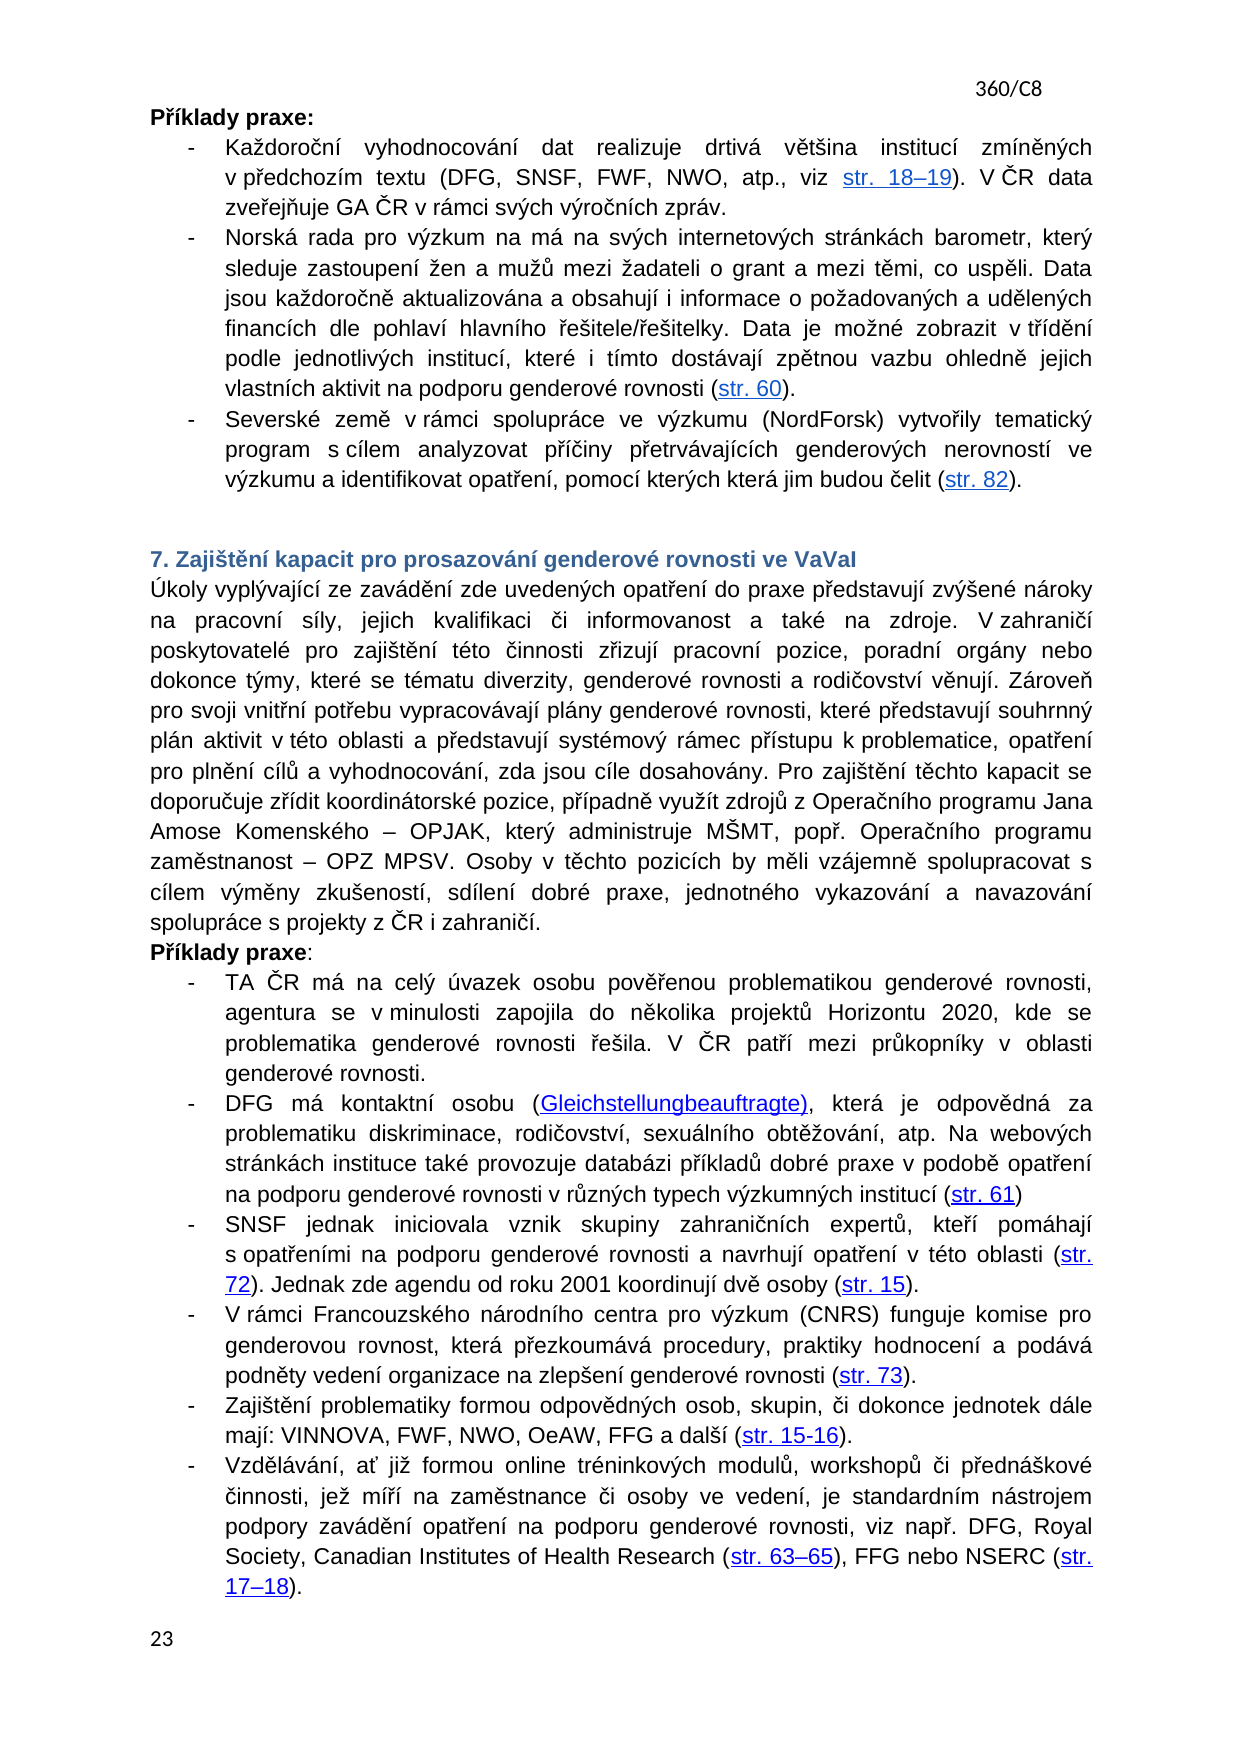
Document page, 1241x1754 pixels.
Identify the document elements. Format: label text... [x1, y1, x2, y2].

text Příklady praxe: [150, 103, 1093, 130]
subtitle 7. Zajištění kapacit pro prosazování genderové rovnosti ve VaVaI [150, 546, 1093, 572]
text Úkoly vyplývající ze zavádění zde uvedených opatření do praxe představují zvýšené nároky na pracovní síly, jejich kvalifikaci či informovanost a také na zdroje. V zahraničí poskytovatelé pro zajištění této činnosti zřizují pracovní pozice, poradní orgány nebo dokonce týmy, které se tématu diverzity, genderové rovnosti a rodičovství věnují. Zároveň pro svoji vnitřní potřebu vypracovávají plány genderové rovnosti, které představují souhrnný plán aktivit v této oblasti a představují systémový rámec přístupu k problematice, opatření pro plnění cílů a vyhodnocování, zda jsou cíle dosahovány. Pro zajištění těchto kapacit se doporučuje zřídit koordinátorské pozice, případně využít zdrojů z Operačního programu Jana Amose Komenského – OPJAK, který administruje MŠMT, popř. Operačního programu zaměstnanost – OPZ MPSV. Osoby v těchto pozicích by měli vzájemně spolupracovat s cílem výměny zkušeností, sdílení dobré praxe, jednotného vykazování a navazování spolupráce s projekty z ČR i zahraničí. [150, 576, 1093, 879]
list TA ČR má na celý úvazek osobu pověřenou problematikou genderové rovnosti, agentura se v minulosti zapojila do několika projektů Horizontu 2020, kde se problematika genderové rovnosti řešila. V ČR patří mezi průkopníky v oblasti genderové rovnosti. [187, 969, 1093, 1086]
list Severské země v rámci spolupráce ve výzkumu (NordForsk) vytvořily tematický program s cílem analyzovat příčiny přetrvávajících genderových nerovností ve výzkumu a identifikovat opatření, pomocí kterých která jim budou čelit (str. 82). [187, 406, 1093, 492]
text Příklady praxe: [150, 939, 1093, 965]
list DFG má kontaktní osobu (Gleichstellungbeauftragte), která je odpovědná za problematiku diskriminace, rodičovství, sexuálního obtěžování, atp. Na webových stránkách instituce také provozuje databázi příkladů dobré praxe v podobě opatření na podporu genderové rovnosti v různých typech výzkumných institucí (str. 61) [187, 1090, 1093, 1207]
list Zajištění problematiky formou odpovědných osob, skupin, či dokonce jednotek dále mají: VINNOVA, FWF, NWO, OeAW, FFG a další (str. 15-16). [187, 1392, 1093, 1448]
list Norská rada pro výzkum na má na svých internetových stránkách barometr, který sleduje zastoupení žen a mužů mezi žadateli o grant a mezi těmi, co uspěli. Data jsou každoročně aktualizována a obsahují i informace o požadovaných a udělených financích dle pohlaví hlavního řešitele/řešitelky. Data je možné zobrazit v třídění podle jednotlivých institucí, které i tímto dostávají zpětnou vazbu ohledně jejich vlastních aktivit na podporu genderové rovnosti (str. 60). [187, 224, 1093, 402]
list Vzdělávání, ať již formou online tréninkových modulů, workshopů či přednáškové činnosti, jež míří na zaměstnance či osoby ve vedení, je standardním nástrojem podpory zavádění opatření na podporu genderové rovnosti, viz např. DFG, Royal Society, Canadian Institutes of Health Research (str. 63–65), FFG nebo NSERC (str. 17–18). [187, 1452, 1093, 1599]
list Každoroční vyhodnocování dat realizuje drtivá většina institucí zmíněných v předchozím textu (DFG, SNSF, FWF, NWO, atp., viz str. 18–19). V ČR data zveřejňuje GA ČR v rámci svých výročních zpráv. [187, 134, 1093, 220]
list V rámci Francouzského národního centra pro výzkum (CNRS) funguje komise pro genderovou rovnost, která přezkoumává procedury, praktiky hodnocení a podává podněty vedení organizace na zlepšení genderové rovnosti (str. 73). [187, 1301, 1093, 1388]
list SNSF jednak iniciovala vznik skupiny zahraničních expertů, kteří pomáhají s opatřeními na podporu genderové rovnosti a navrhují opatření v této oblasti (str. 72). Jednak zde agendu od roku 2001 koordinují dvě osoby (str. 15). [187, 1211, 1093, 1297]
